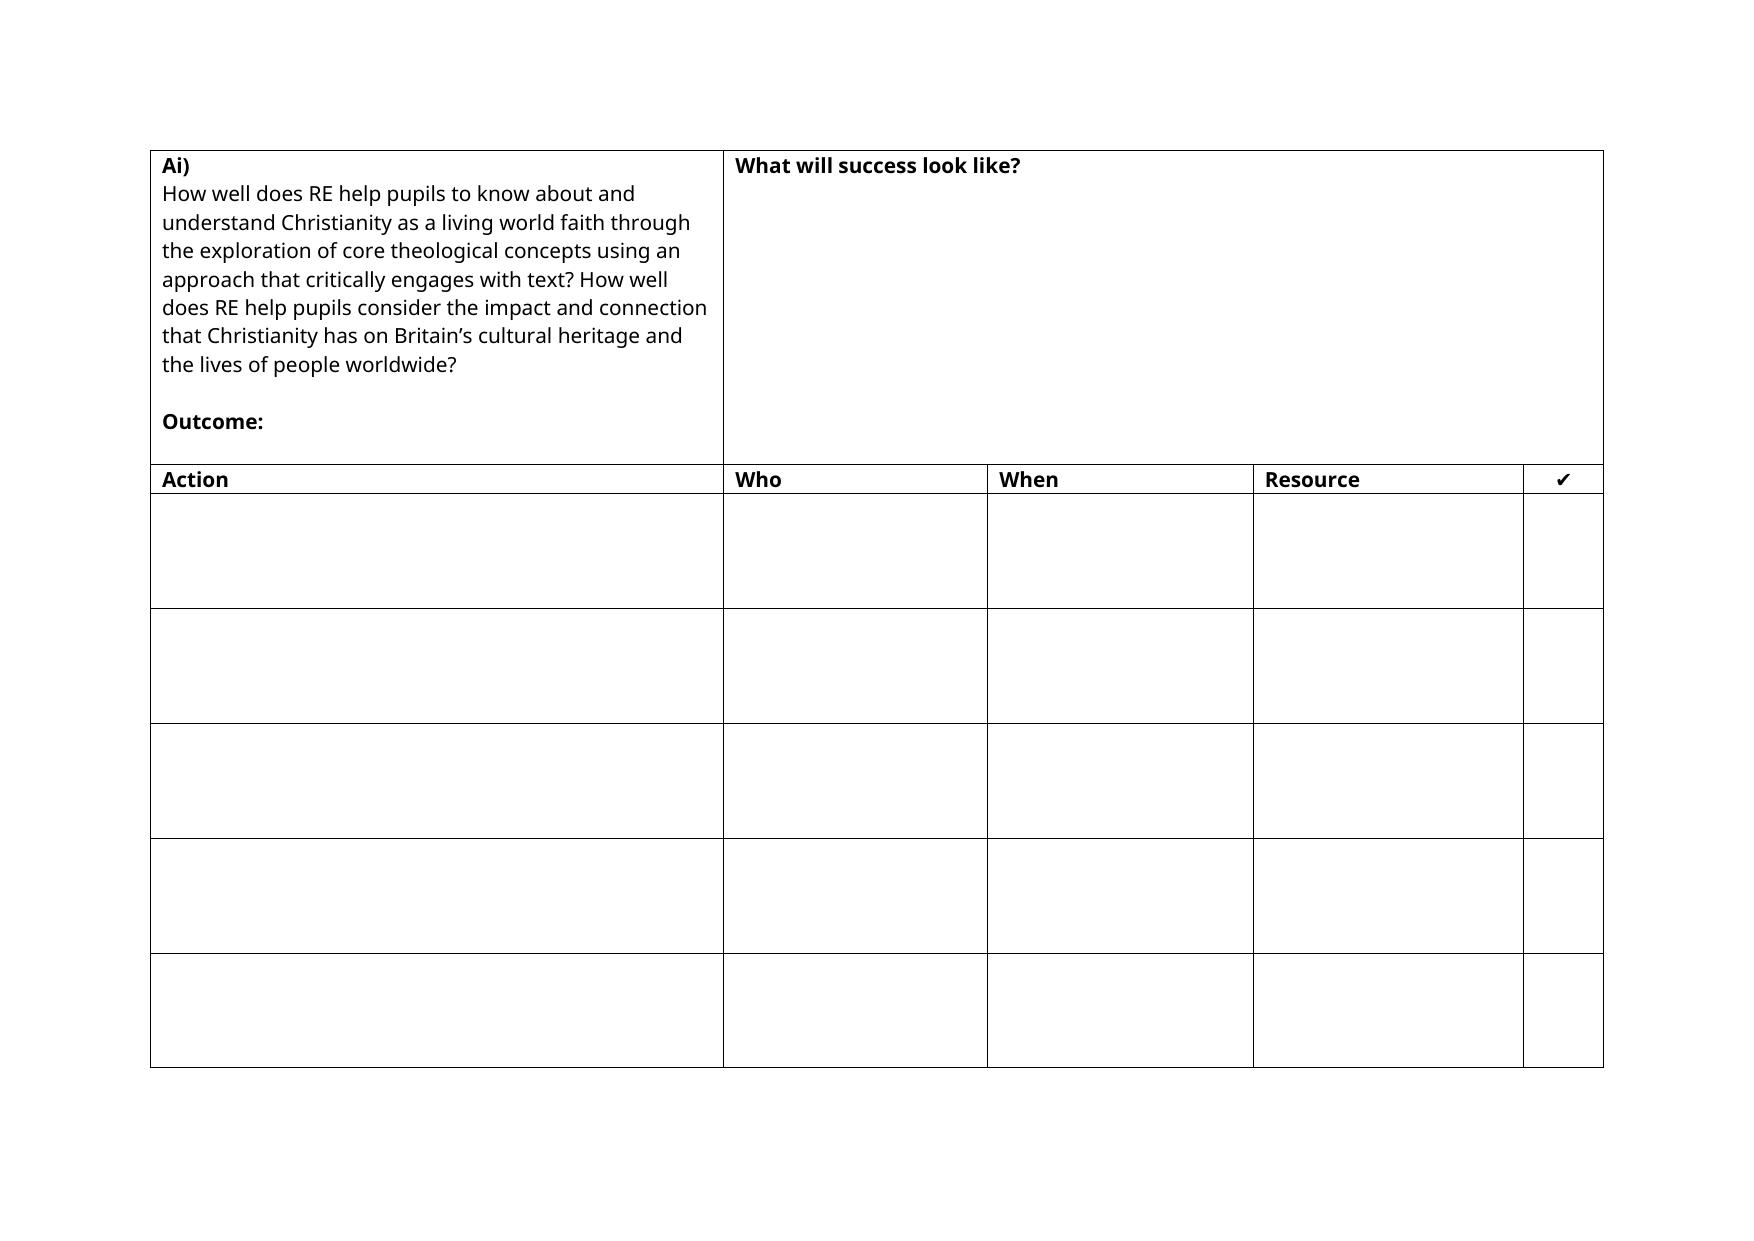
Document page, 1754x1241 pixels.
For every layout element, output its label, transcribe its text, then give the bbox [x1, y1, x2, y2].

table_cell [1254, 724, 1523, 838]
table_cell Who [724, 465, 987, 493]
table_cell When [988, 465, 1253, 493]
table_cell Action [151, 465, 723, 493]
table_cell [1524, 494, 1603, 608]
table_cell [1524, 954, 1603, 1067]
table_cell [724, 609, 987, 723]
table_cell [151, 954, 723, 1067]
table_cell [1524, 724, 1603, 838]
table_cell [988, 839, 1253, 952]
table_cell [151, 609, 723, 723]
table_cell [1254, 954, 1523, 1067]
table_cell ✔ [1524, 465, 1603, 493]
table_cell [724, 494, 987, 608]
table_cell [988, 724, 1253, 838]
table_cell [151, 724, 723, 838]
table_cell [988, 954, 1253, 1067]
table_header What will success look like? [724, 151, 1603, 464]
table_cell [1254, 609, 1523, 723]
table_header Ai) How well does RE help pupils to know about and understand Christianity as a living world faith through the exploration of core theological concepts using an approach that critically engages with text? How well does RE help pupils consider the impact and connection that Christianity has on Britain’s cultural heritage and the lives of people worldwide? Outcome: [151, 151, 723, 464]
table_cell [988, 609, 1253, 723]
table_cell [151, 494, 723, 608]
table_cell [1254, 494, 1523, 608]
table_cell [1524, 609, 1603, 723]
table_cell [151, 839, 723, 952]
table_cell Resource [1254, 465, 1523, 493]
table_cell [1254, 839, 1523, 952]
table_cell [988, 494, 1253, 608]
table_cell [724, 724, 987, 838]
table_cell [724, 954, 987, 1067]
table_cell [1524, 839, 1603, 952]
table_cell [724, 839, 987, 952]
